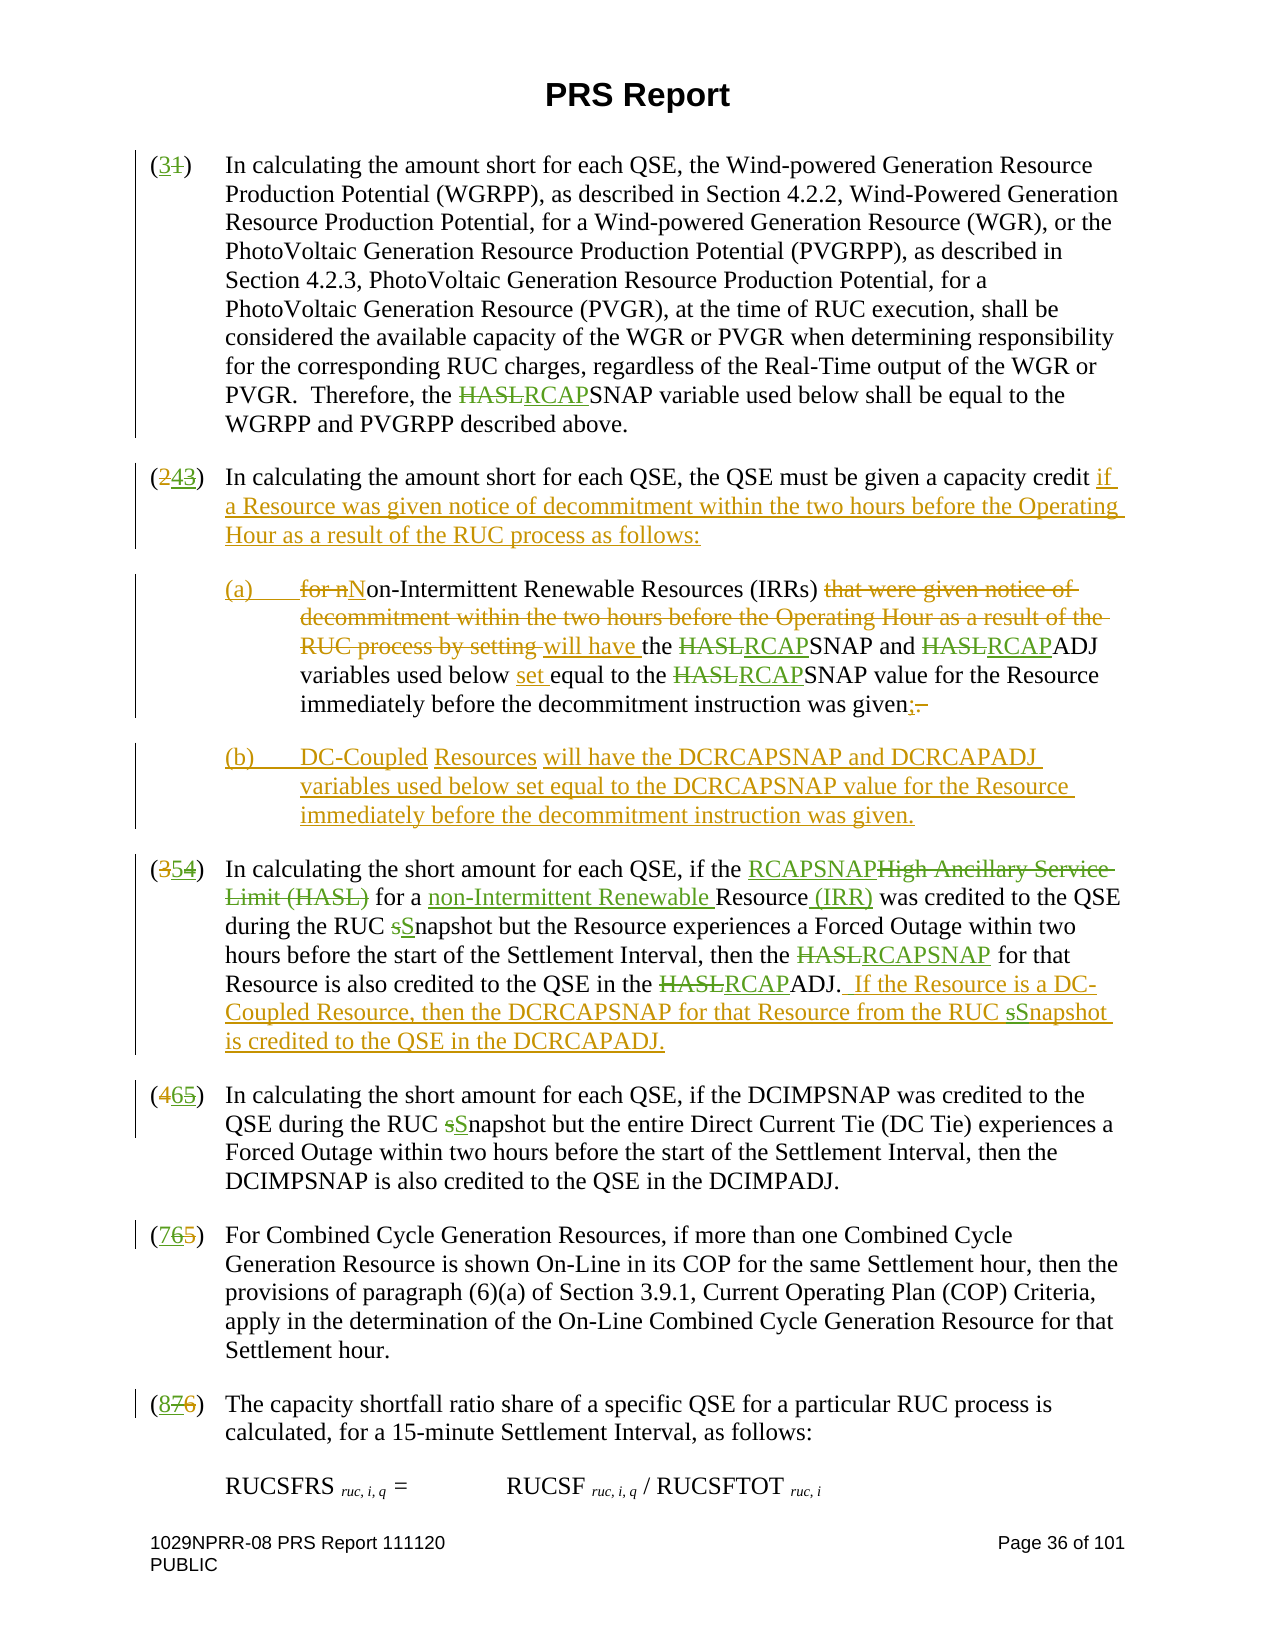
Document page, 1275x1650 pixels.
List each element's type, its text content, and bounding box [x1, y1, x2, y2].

text () In calculating the short amount for each QSE, if the for a Resource was credited to the QSE during the RUC napshot but the Resource experiences a Forced Outage within two hours before the start of the Settlement Interval, then the for that Resource is also credited to the QSE in the ADJ. [150, 854, 1125, 1055]
text () For Combined Cycle Generation Resources, if more than one Combined Cycle Generation Resource is shown On-Line in its COP for the same Settlement hour, then the provisions of paragraph (6)(a) of Section 3.9.1, Current Operating Plan (COP) Criteria, apply in the determination of the On-Line Combined Cycle Generation Resource for that Settlement hour. [150, 1220, 1125, 1364]
text RUCSFRS ruc, i, q = RUCSF ruc, i, q / RUCSFTOT ruc, i [225, 1471, 1125, 1500]
text () In calculating the amount short for each QSE, the QSE must be given a capacity credit [150, 462, 1125, 549]
text () In calculating the short amount for each QSE, if the DCIMPSNAP was credited to the QSE during the RUC napshot but the entire Direct Current Tie (DC Tie) experiences a Forced Outage within two hours before the start of the Settlement Interval, then the DCIMPSNAP is also credited to the QSE in the DCIMPADJ. [150, 1080, 1125, 1195]
text on-Intermittent Renewable Resources (IRRs) the SNAP and ADJ variables used below equal to the SNAP value for the Resource immediately before the decommitment instruction was given [225, 574, 1125, 717]
text () The capacity shortfall ratio share of a specific QSE for a particular RUC process is calculated, for a 15-minute Settlement Interval, as follows: [150, 1389, 1125, 1446]
text () In calculating the amount short for each QSE, the Wind-powered Generation Resource Production Potential (WGRPP), as described in Section 4.2.2, Wind-Powered Generation Resource Production Potential, for a Wind-powered Generation Resource (WGR), or the PhotoVoltaic Generation Resource Production Potential (PVGRPP), as described in Section 4.2.3, PhotoVoltaic Generation Resource Production Potential, for a PhotoVoltaic Generation Resource (PVGR), at the time of RUC execution, shall be considered the available capacity of the WGR or PVGR when determining responsibility for the corresponding RUC charges, regardless of the Real-Time output of the WGR or PVGR. Therefore, the SNAP variable used below shall be equal to the WGRPP and PVGRPP described above. [150, 150, 1125, 437]
